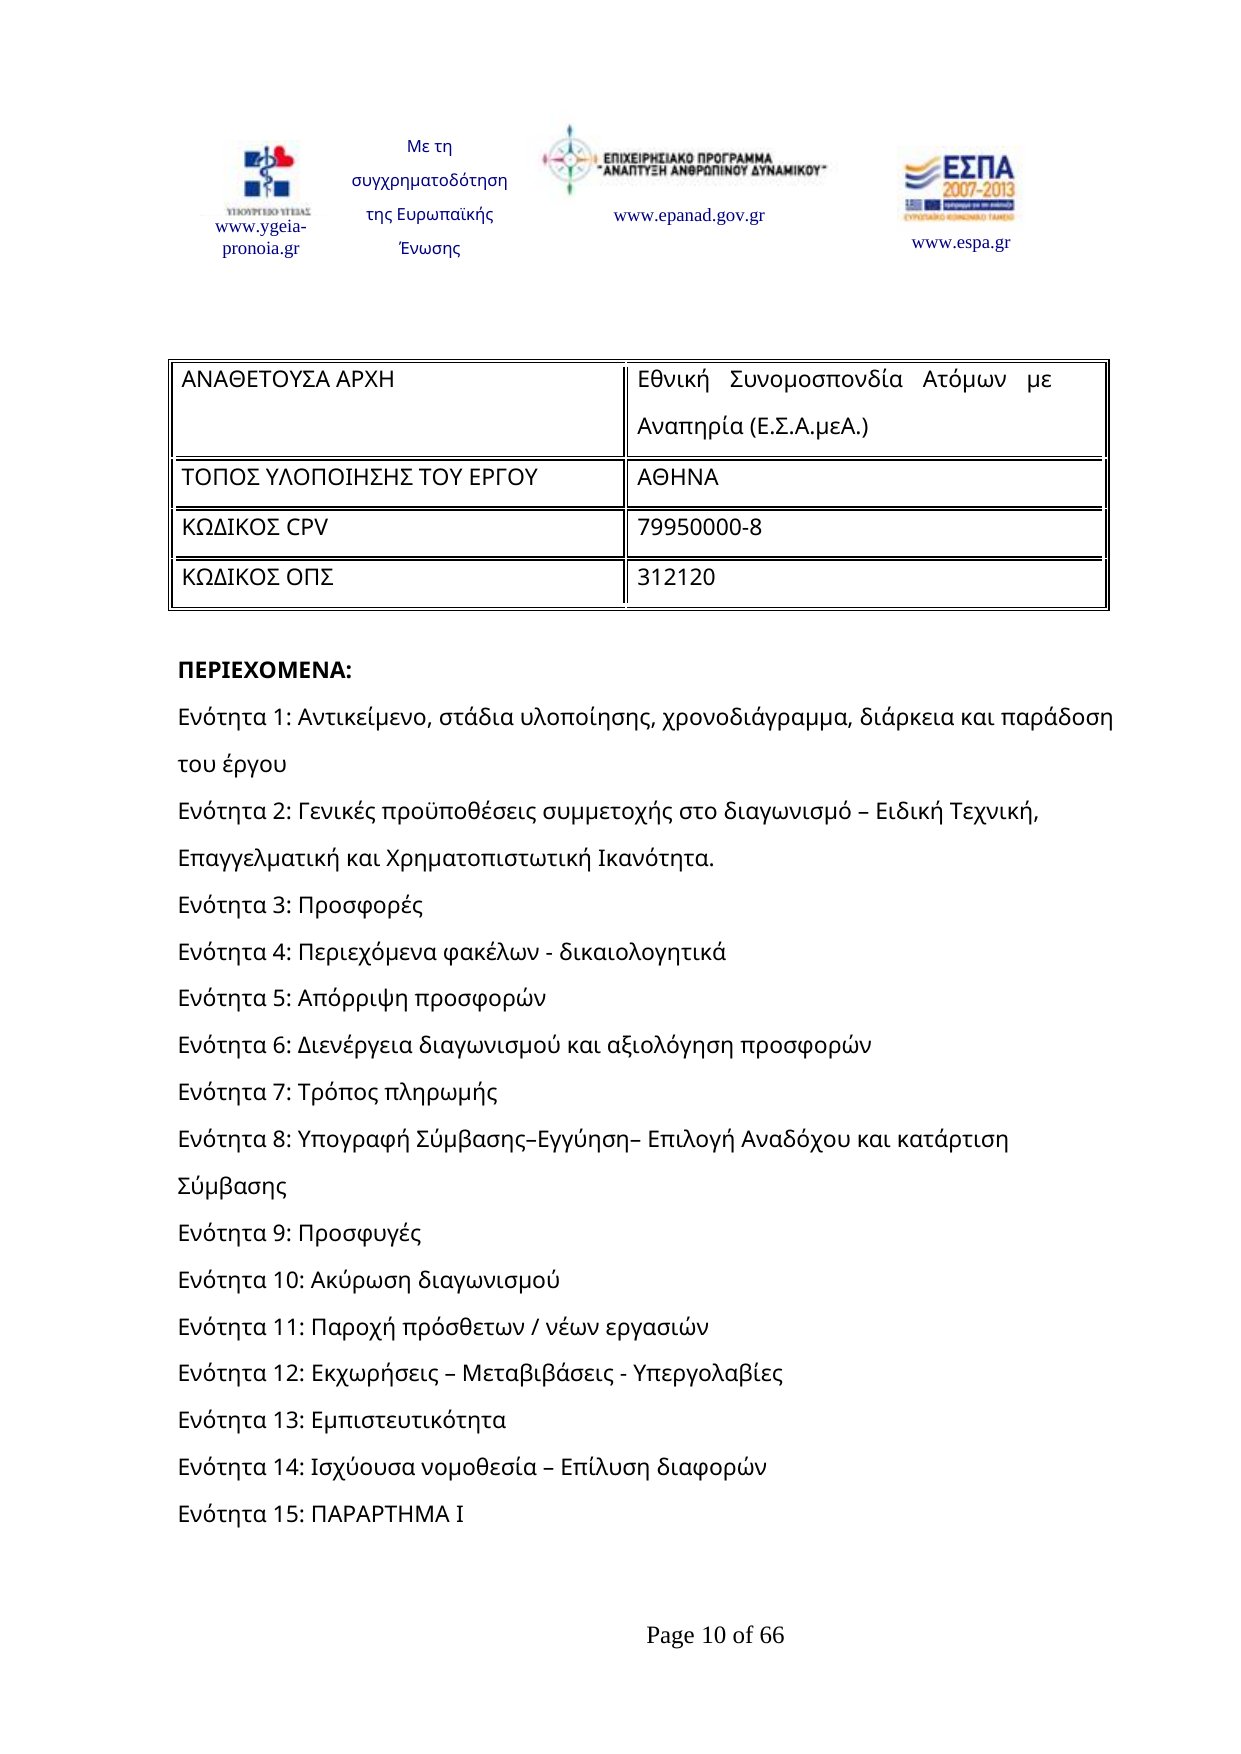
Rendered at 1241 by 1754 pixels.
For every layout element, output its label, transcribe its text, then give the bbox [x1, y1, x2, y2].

text Ενότητα 5: Απόρριψη προσφορών [177, 982, 1121, 1014]
table_cell ΚΩΔΙΚΟΣ CPV [170, 506, 626, 556]
text Ενότητα 8: Υπογραφή Σύμβασης–Εγγύηση– Επιλογή Αναδόχου και κατάρτιση Σύμβασης [177, 1123, 1121, 1201]
table_cell 79950000-8 [626, 506, 1108, 556]
text Ενότητα 10: Ακύρωση διαγωνισμού [177, 1264, 1121, 1295]
text Ενότητα 14: Ισχύουσα νομοθεσία – Επίλυση διαφορών [177, 1451, 1121, 1482]
picture [199, 140, 331, 216]
text Ενότητα 12: Εκχωρήσεις – Μεταβιβάσεις - Υπεργολαβίες [177, 1357, 1121, 1389]
text Ενότητα 1: Αντικείμενο, στάδια υλοποίησης, χρονοδιάγραμμα, διάρκεια και παράδοση του έργου [177, 701, 1121, 779]
text Ενότητα 2: Γενικές προϋποθέσεις συμμετοχής στο διαγωνισμό – Ειδική Τεχνική, Επαγγελματική και Χρηματοπιστωτική Ικανότητα. [177, 795, 1121, 873]
text ΠΕΡΙΕΧΟΜΕΝΑ: [177, 654, 1121, 686]
text Ενότητα 9: Προσφυγές [177, 1217, 1121, 1248]
text Ενότητα 3: Προσφορές [177, 889, 1121, 920]
table_cell 312120 [626, 556, 1108, 606]
picture [896, 146, 1025, 231]
text Ενότητα 15: ΠΑΡΑΡΤΗΜΑ I [177, 1498, 1121, 1529]
table_cell Εθνική Συνομοσπονδία Ατόμων με Αναπηρία (Ε.Σ.Α.μεΑ.) [626, 363, 1105, 456]
table_cell ΑΘΗΝΑ [626, 456, 1108, 506]
picture [526, 110, 845, 205]
text Ενότητα 11: Παροχή πρόσθετων / νέων εργασιών [177, 1311, 1121, 1342]
table_cell ΚΩΔΙΚΟΣ ΟΠΣ [170, 556, 626, 606]
text Ενότητα 6: Διενέργεια διαγωνισμού και αξιολόγηση προσφορών [177, 1029, 1121, 1061]
text Ενότητα 4: Περιεχόμενα φακέλων - δικαιολογητικά [177, 936, 1121, 967]
text Ενότητα 7: Τρόπος πληρωμής [177, 1076, 1121, 1107]
table_cell ΤΟΠΟΣ ΥΛΟΠΟΙΗΣΗΣ ΤΟΥ ΕΡΓΟΥ [170, 456, 626, 506]
text Ενότητα 13: Εμπιστευτικότητα [177, 1404, 1121, 1436]
table_cell ΑΝΑΘΕΤΟΥΣΑ ΑΡΧΗ [170, 360, 626, 456]
